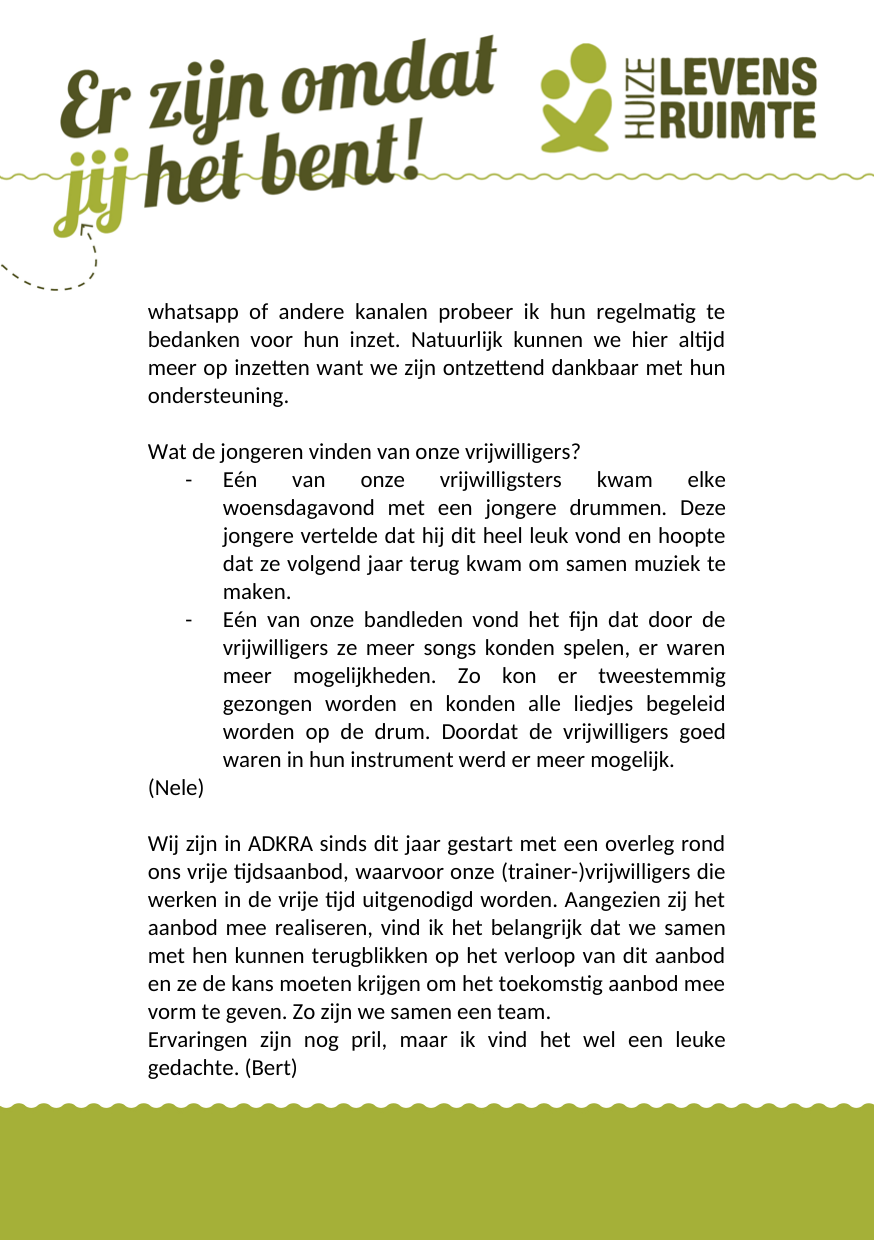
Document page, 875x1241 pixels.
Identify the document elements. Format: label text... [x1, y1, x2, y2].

text Wij zijn in ADKRA sinds dit jaar gestart met een overleg rond ons vrije tijdsaanbod, waarvoor onze (trainer-)vrijwilligers die werken in de vrije tijd uitgenodigd worden. Aangezien zij het aanbod mee realiseren, vind ik het belangrijk dat we samen met hen kunnen terugblikken op het verloop van dit aanbod en ze de kans moeten krijgen om het toekomstig aanbod mee vorm te geven. Zo zijn we samen een team. [148, 829, 726, 1026]
text Wat de jongeren vinden van onze vrijwilligers? [148, 437, 726, 465]
list Eén van onze vrijwilligsters kwam elke woensdagavond met een jongere drummen. Deze jongere vertelde dat hij dit heel leuk vond en hoopte dat ze volgend jaar terug kwam om samen muziek te maken. [185, 465, 726, 605]
picture [0, 0, 874, 297]
picture [0, 1093, 874, 1240]
text Ervaringen zijn nog pril, maar ik vind het wel een leuke gedachte. (Bert) [148, 1026, 726, 1082]
text (Nele) [148, 773, 726, 801]
list Eén van onze bandleden vond het fijn dat door de vrijwilligers ze meer songs konden spelen, er waren meer mogelijkheden. Zo kon er tweestemmig gezongen worden en konden alle liedjes begeleid worden op de drum. Doordat de vrijwilligers goed waren in hun instrument werd er meer mogelijk. [185, 605, 726, 773]
